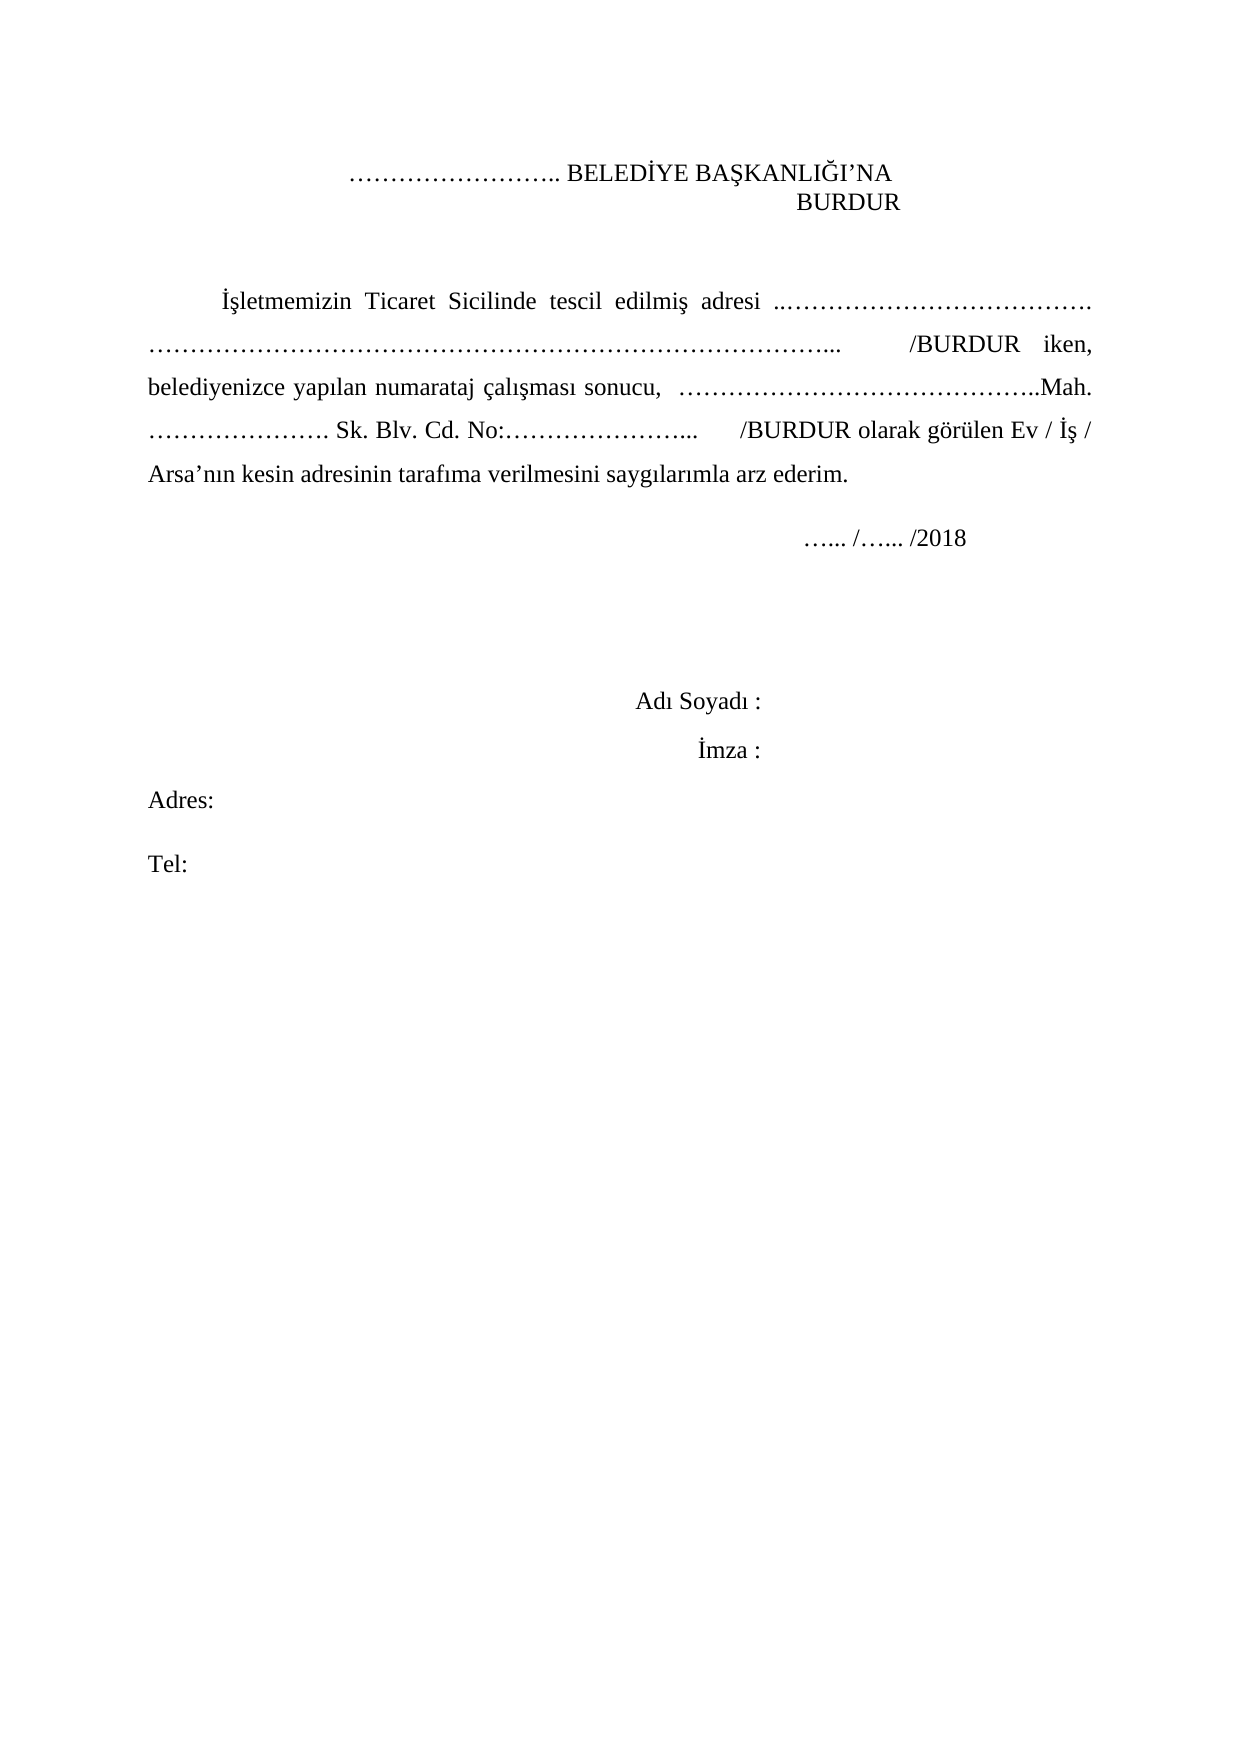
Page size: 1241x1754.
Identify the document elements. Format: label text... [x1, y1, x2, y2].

text İşletmemizin Ticaret Sicilinde tescil edilmiş adresi ..………………………………. ………………………………………………………………………... /BURDUR iken, belediyenizce yapılan numarataj çalışması sonucu, ……………………………………..Mah. …………………. Sk. Blv. Cd. No:…………………... /BURDUR olarak görülen Ev / İş / Arsa’nın kesin adresinin tarafıma verilmesini saygılarımla arz ederim. [148, 286, 1093, 487]
text Adres: [148, 785, 1093, 814]
text …………………….. BELEDİYE BAŞKANLIĞI’NA BURDUR [148, 158, 1093, 216]
text Tel: [148, 849, 1093, 878]
text İmza : [148, 735, 1093, 764]
text Adı Soyadı : [148, 686, 1093, 714]
text …... /…... /2018 [148, 523, 1093, 551]
